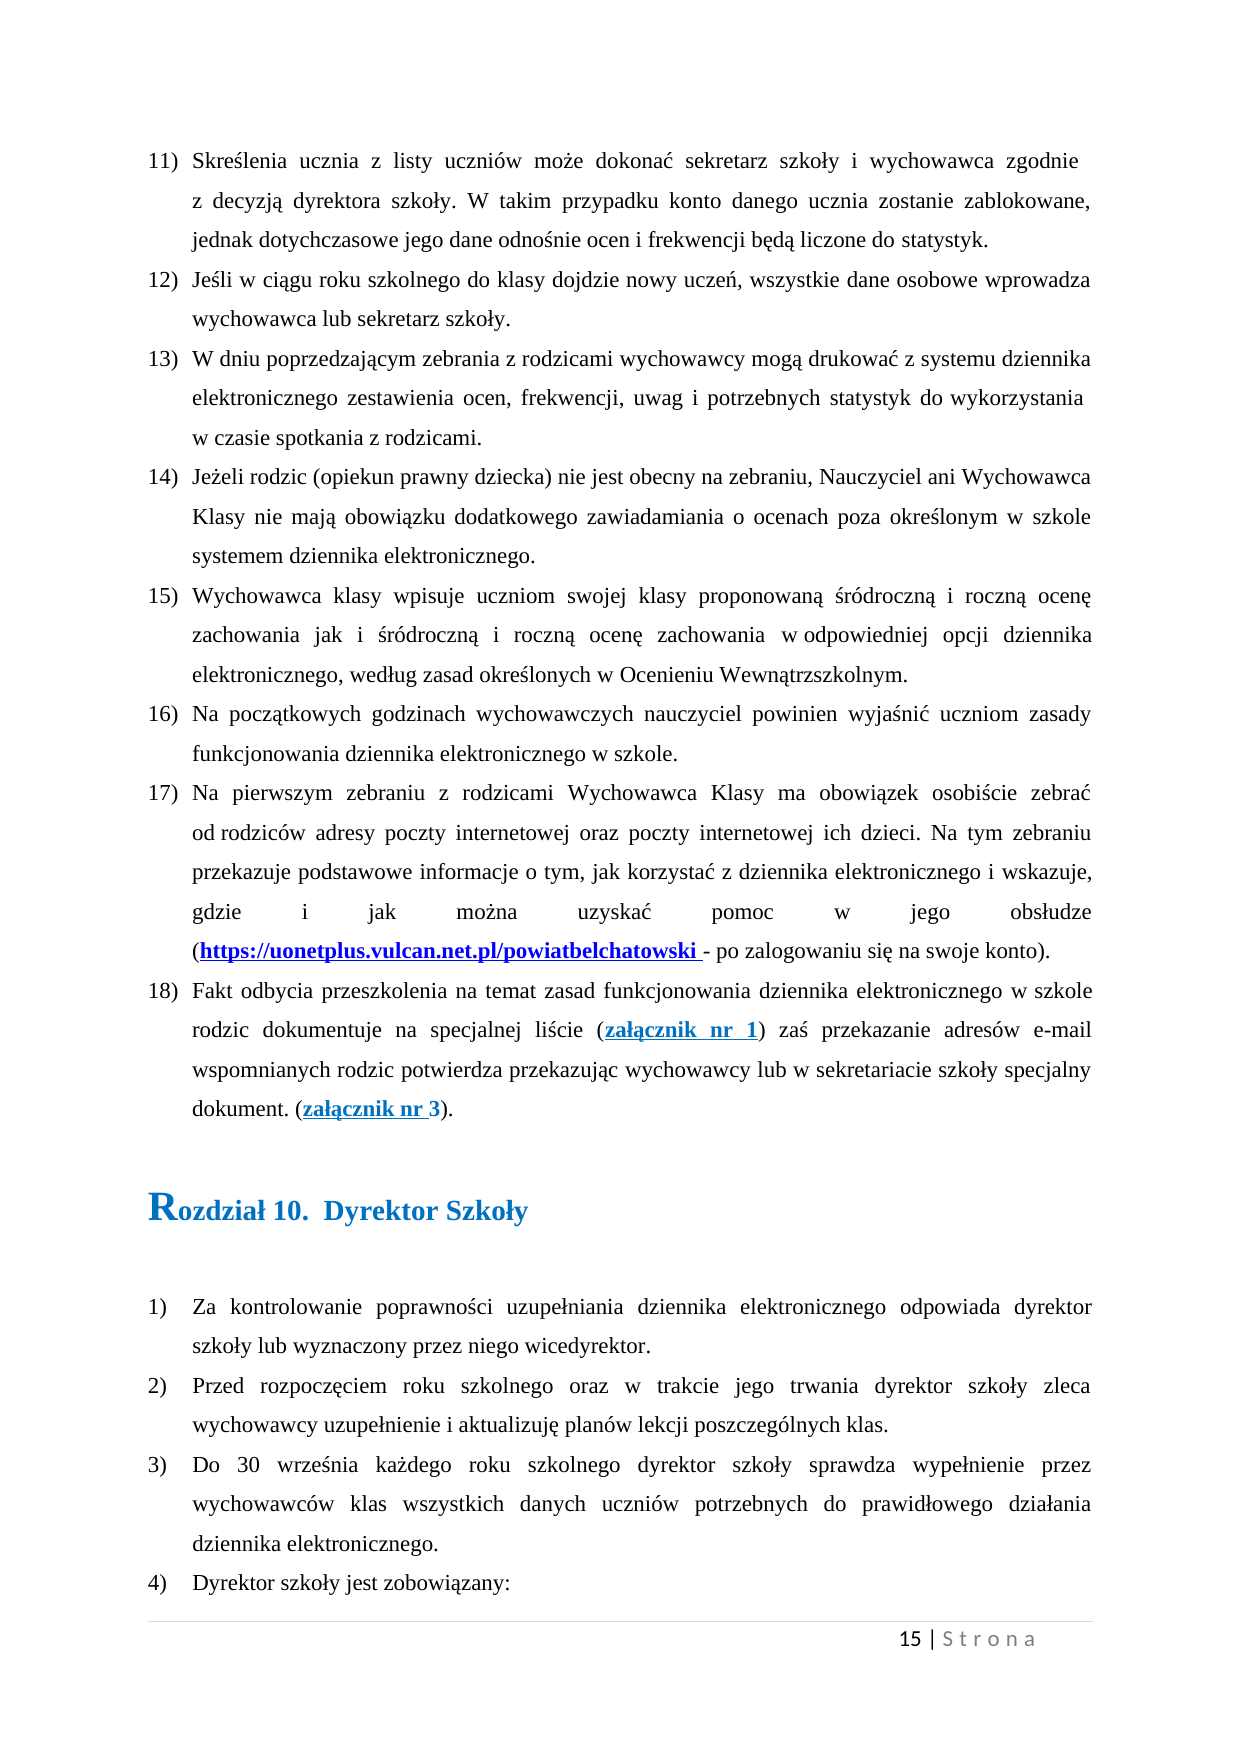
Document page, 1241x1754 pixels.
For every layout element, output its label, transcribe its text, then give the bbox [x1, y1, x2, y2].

list Przed rozpoczęciem roku szkolnego oraz w trakcie jego trwania dyrektor szkoły zleca wychowawcy uzupełnienie i aktualizuję planów lekcji poszczególnych klas. [148, 1372, 1093, 1438]
subtitle Rozdział 10. Dyrektor Szkoły [148, 1182, 1093, 1230]
list Za kontrolowanie poprawności uzupełniania dziennika elektronicznego odpowiada dyrektor szkoły lub wyznaczony przez niego wicedyrektor. [148, 1293, 1093, 1359]
list Dyrektor szkoły jest zobowiązany: [148, 1569, 1093, 1596]
list Do 30 września każdego roku szkolnego dyrektor szkoły sprawdza wypełnienie przez wychowawców klas wszystkich danych uczniów potrzebnych do prawidłowego działania dziennika elektronicznego. [148, 1451, 1093, 1556]
list Na początkowych godzinach wychowawczych nauczyciel powinien wyjaśnić uczniom zasady funkcjonowania dziennika elektronicznego w szkole. [148, 700, 1093, 766]
list Wychowawca klasy wpisuje uczniom swojej klasy proponowaną śródroczną i roczną ocenę zachowania jak i śródroczną i roczną ocenę zachowania w odpowiedniej opcji dziennika elektronicznego, według zasad określonych w Ocenieniu Wewnątrzszkolnym. [148, 582, 1093, 687]
list Fakt odbycia przeszkolenia na temat zasad funkcjonowania dziennika elektronicznego w szkole rodzic dokumentuje na specjalnej liście (załącznik nr 1) zaś przekazanie adresów e-mail wspomnianych rodzic potwierdza przekazując wychowawcy lub w sekretariacie szkoły specjalny dokument. (załącznik nr 3). [148, 977, 1093, 1121]
list Skreślenia ucznia z listy uczniów może dokonać sekretarz szkoły i wychowawca zgodnie z decyzją dyrektora szkoły. W takim przypadku konto danego ucznia zostanie zablokowane, jednak dotychczasowe jego dane odnośnie ocen i frekwencji będą liczone do statystyk. [148, 148, 1093, 253]
list Jeżeli rodzic (opiekun prawny dziecka) nie jest obecny na zebraniu, Nauczyciel ani Wychowawca Klasy nie mają obowiązku dodatkowego zawiadamiania o ocenach poza określonym w szkole systemem dziennika elektronicznego. [148, 463, 1093, 569]
list Na pierwszym zebraniu z rodzicami Wychowawca Klasy ma obowiązek osobiście zebrać od rodziców adresy poczty internetowej oraz poczty internetowej ich dzieci. Na tym zebraniu przekazuje podstawowe informacje o tym, jak korzystać z dziennika elektronicznego i wskazuje, gdzie i jak można uzyskać pomoc w jego obsłudze (https://uonetplus.vulcan.net.pl/powiatbelchatowski - po zalogowaniu się na swoje konto). [148, 779, 1093, 963]
list W dniu poprzedzającym zebrania z rodzicami wychowawcy mogą drukować z systemu dziennika elektronicznego zestawienia ocen, frekwencji, uwag i potrzebnych statystyk do wykorzystania w czasie spotkania z rodzicami. [148, 345, 1093, 450]
list Jeśli w ciągu roku szkolnego do klasy dojdzie nowy uczeń, wszystkie dane osobowe wprowadza wychowawca lub sekretarz szkoły. [148, 266, 1093, 332]
